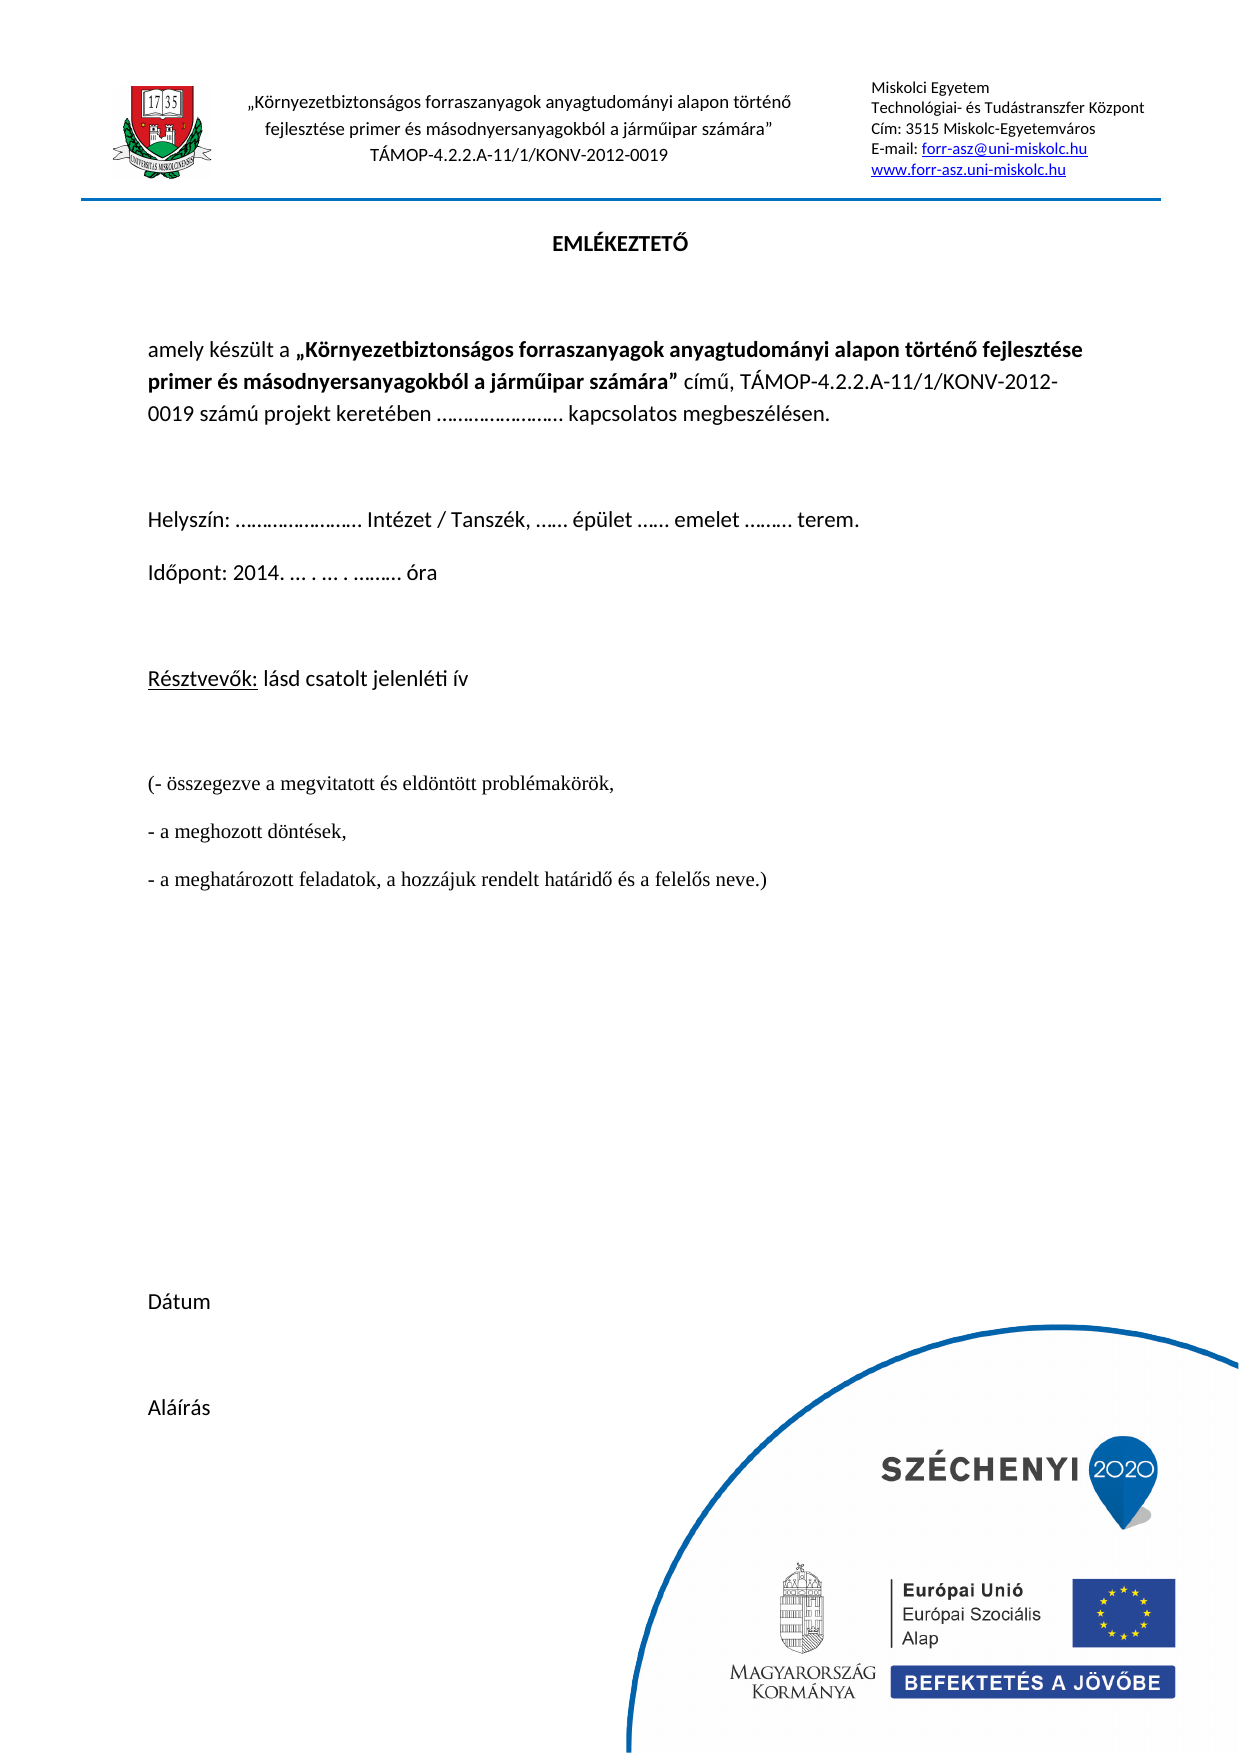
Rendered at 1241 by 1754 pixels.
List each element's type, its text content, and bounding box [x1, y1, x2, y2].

text amely készült a „Környezetbiztonságos forraszanyagok anyagtudományi alapon történő fejlesztése primer és másodnyersanyagokból a járműipar számára” című, TÁMOP-4.2.2.A-11/1/KONV-2012-0019 számú projekt keretében …………………… kapcsolatos megbeszélésen. [148, 335, 1093, 427]
text Aláírás [148, 1393, 811, 1421]
text EMLÉKEZTETŐ [148, 229, 1093, 257]
text - a meghatározott feladatok, a hozzájuk rendelt határidő és a felelős neve.) [148, 867, 1093, 891]
text Résztvevők: lásd csatolt jelenléti ív [148, 664, 1093, 692]
text Időpont: 2014. … . … . ……… óra [148, 558, 1093, 586]
text Helyszín: …………………… Intézet / Tanszék, …… épület …… emelet ……… terem. [148, 505, 1093, 533]
picture [112, 86, 212, 179]
picture [626, 1324, 1238, 1753]
text (- összegezve a megvitatott és eldöntött problémakörök, [148, 771, 1093, 794]
text - a meghozott döntések, [148, 819, 1093, 843]
text Dátum [148, 1287, 1093, 1315]
